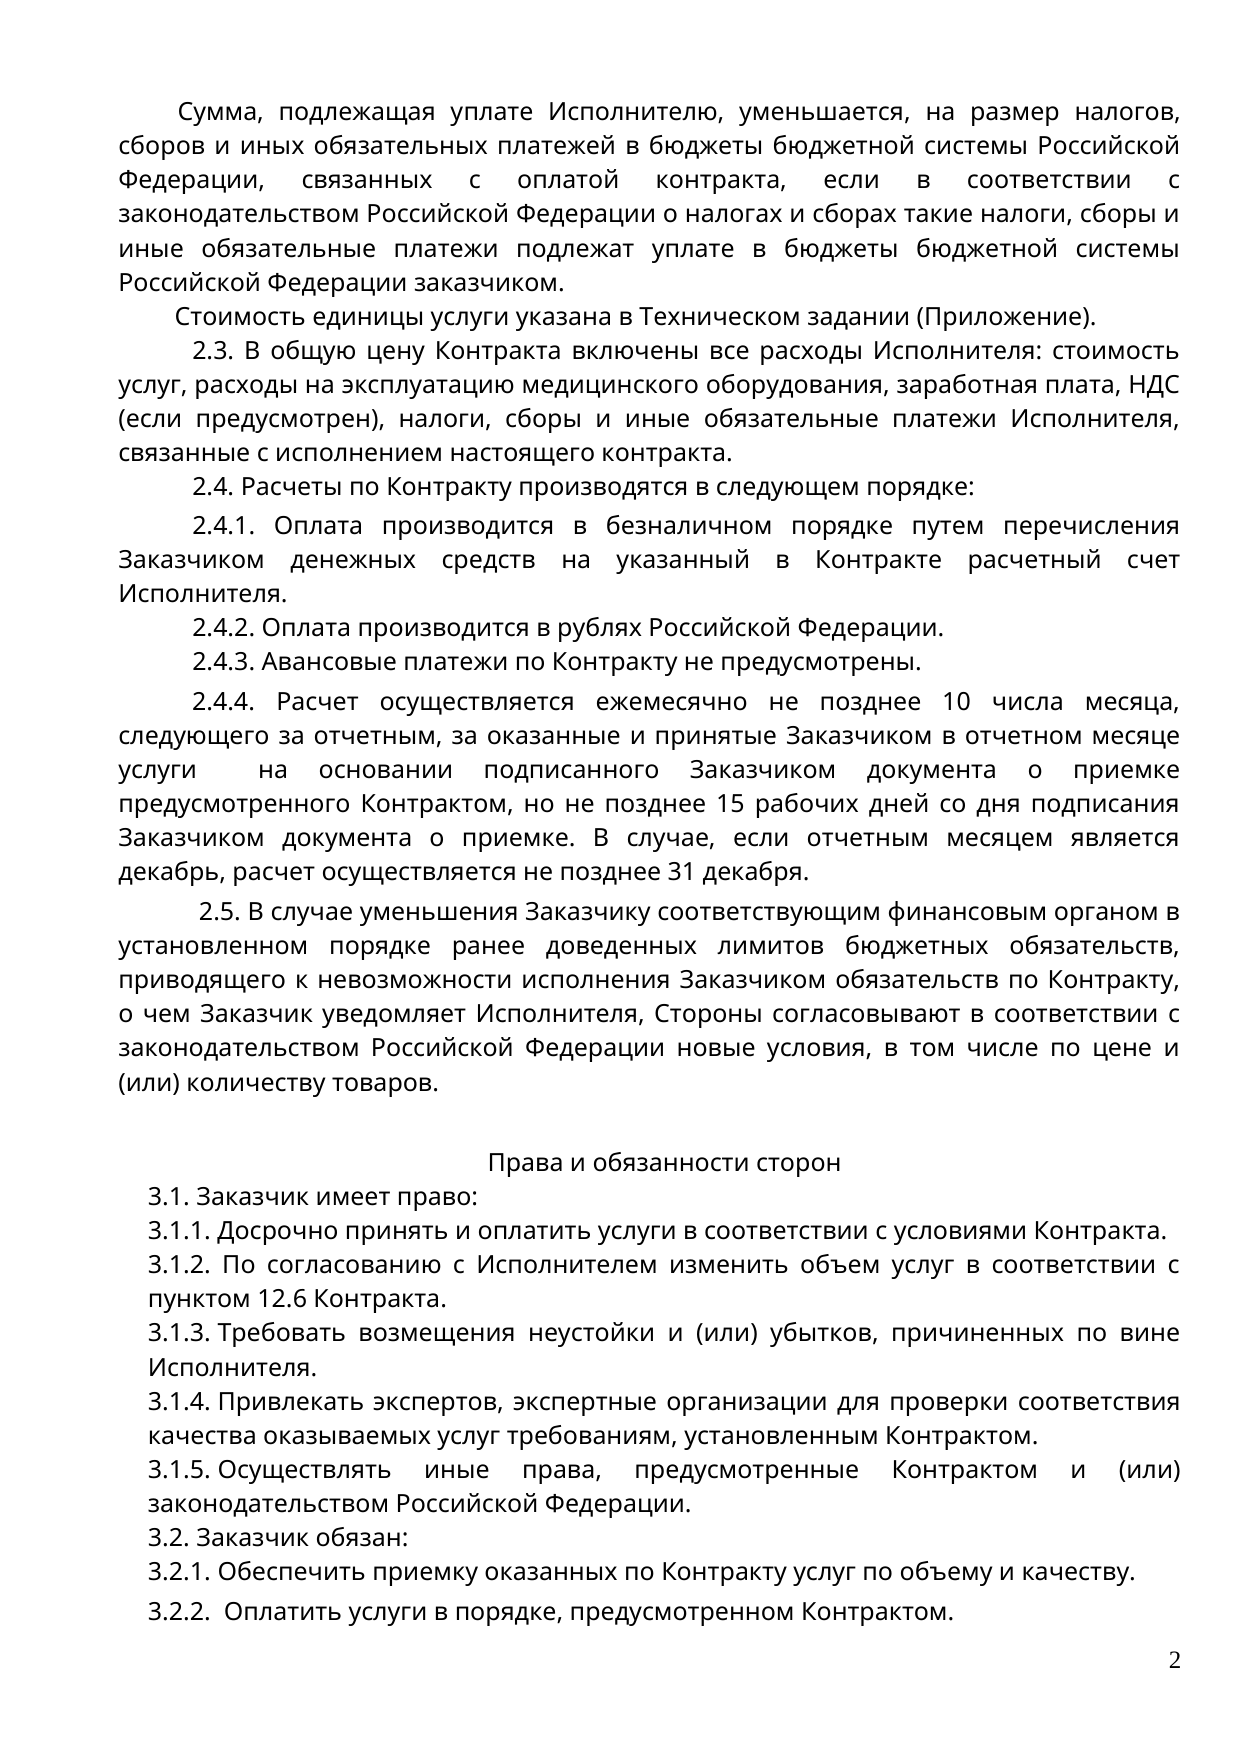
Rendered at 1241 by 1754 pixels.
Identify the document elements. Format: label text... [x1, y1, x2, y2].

text 3.1.5. Осуществлять иные права, предусмотренные Контрактом и (или) законодательством Российской Федерации. [148, 1451, 1181, 1519]
text 2.4.4. Расчет осуществляется ежемесячно не позднее 10 числа месяца, следующего за отчетным, за оказанные и принятые Заказчиком в отчетном месяце услуги на основании подписанного Заказчиком документа о приемке предусмотренного Контрактом, но не позднее 15 рабочих дней со дня подписания Заказчиком документа о приемке. В случае, если отчетным месяцем является декабрь, расчет осуществляется не позднее 31 декабря. [118, 683, 1181, 888]
text 3.1.1. Досрочно принять и оплатить услуги в соответствии с условиями Контракта. [148, 1213, 1181, 1247]
text Права и обязанности сторон [148, 1145, 1181, 1179]
text 3.1. Заказчик имеет право: [148, 1179, 1181, 1213]
text 3.1.4. Привлекать экспертов, экспертные организации для проверки соответствия качества оказываемых услуг требованиям, установленным Контрактом. [148, 1383, 1181, 1451]
text 2.3. В общую цену Контракта включены все расходы Исполнителя: стоимость услуг, расходы на эксплуатацию медицинского оборудования, заработная плата, НДС (если предусмотрен), налоги, сборы и иные обязательные платежи Исполнителя, связанные с исполнением настоящего контракта. [118, 332, 1181, 469]
text Сумма, подлежащая уплате Исполнителю, уменьшается, на размер налогов, сборов и иных обязательных платежей в бюджеты бюджетной системы Российской Федерации, связанных с оплатой контракта, если в соответствии с законодательством Российской Федерации о налогах и сборах такие налоги, сборы и иные обязательные платежи подлежат уплате в бюджеты бюджетной системы Российской Федерации заказчиком. [118, 94, 1181, 298]
text 2.4.3. Авансовые платежи по Контракту не предусмотрены. [118, 644, 1181, 678]
text 2.4.1. Оплата производится в безналичном порядке путем перечисления Заказчиком денежных средств на указанный в Контракте расчетный счет Исполнителя. [118, 508, 1181, 610]
text Стоимость единицы услуги указана в Техническом задании (Приложение). [118, 298, 1181, 332]
text 2.4.2. Оплата производится в рублях Российской Федерации. [118, 610, 1181, 644]
text 3.2.2. Оплатить услуги в порядке, предусмотренном Контрактом. [148, 1594, 1181, 1628]
text 3.2. Заказчик обязан: [148, 1519, 1181, 1553]
text 3.1.2. По согласованию с Исполнителем изменить объем услуг в соответствии с пунктом 12.6 Контракта. [148, 1247, 1181, 1315]
text 2.5. В случае уменьшения Заказчику соответствующим финансовым органом в установленном порядке ранее доведенных лимитов бюджетных обязательств, приводящего к невозможности исполнения Заказчиком обязательств по Контракту, о чем Заказчик уведомляет Исполнителя, Стороны согласовывают в соответствии с законодательством Российской Федерации новые условия, в том числе по цене и (или) количеству товаров. [118, 894, 1181, 1098]
text 3.1.3. Требовать возмещения неустойки и (или) убытков, причиненных по вине Исполнителя. [148, 1315, 1181, 1383]
text 2.4. Расчеты по Контракту производятся в следующем порядке: [118, 469, 1181, 503]
text 3.2.1. Обеспечить приемку оказанных по Контракту услуг по объему и качеству. [148, 1553, 1181, 1588]
